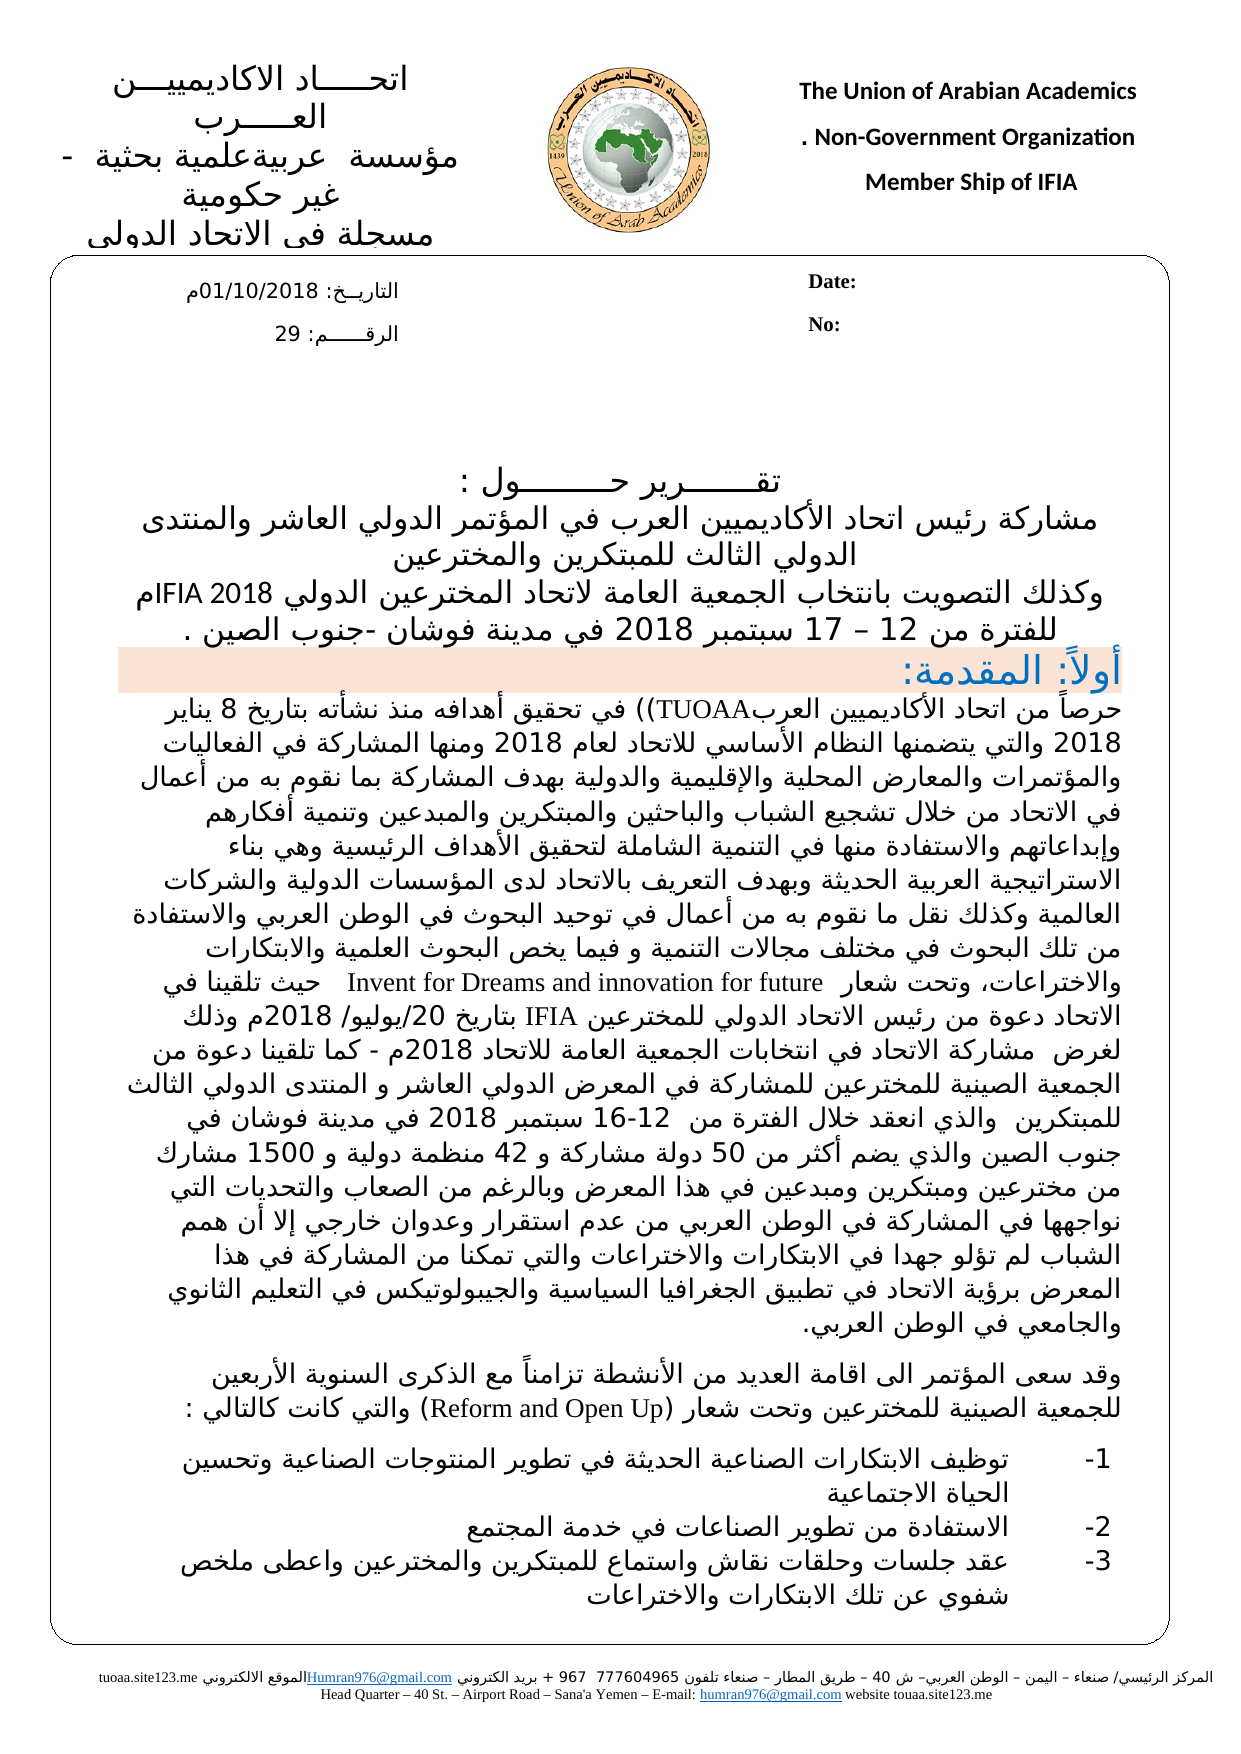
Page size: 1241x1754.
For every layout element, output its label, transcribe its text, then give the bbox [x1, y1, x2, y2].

list توظيف الابتكارات الصناعية الحديثة في تطوير المنتوجات الصناعية وتحسين الحياة الاجتماعية [118, 1443, 1084, 1508]
picture [539, 54, 721, 237]
list الاستفادة من تطوير الصناعات في خدمة المجتمع [118, 1511, 1084, 1543]
text وقد سعى المؤتمر الى اقامة العديد من الأنشطة تزامناً مع الذكرى السنوية الأربعين للجمعية الصينية للمخترعين وتحت شعار (Reform and Open Up) والتي كانت كالتالي : [118, 1358, 1122, 1424]
text تقـــــــرير حـــــــــول : [118, 461, 1122, 500]
text مشاركة رئيس اتحاد الأكاديميين العرب في المؤتمر الدولي العاشر والمنتدى الدولي الثالث للمبتكرين والمخترعين [118, 500, 1122, 573]
text حرصاً من اتحاد الأكاديميين العربTUOAA)) في تحقيق أهدافه منذ نشأته بتاريخ 8 يناير 2018 والتي يتضمنها النظام الأساسي للاتحاد لعام 2018 ومنها المشاركة في الفعاليات والمؤتمرات والمعارض المحلية والإقليمية والدولية بهدف المشاركة بما نقوم به من أعمال في الاتحاد من خلال تشجيع الشباب والباحثين والمبتكرين والمبدعين وتنمية أفكارهم وإبداعاتهم والاستفادة منها في التنمية الشاملة لتحقيق الأهداف الرئيسية وهي بناء الاستراتيجية العربية الحديثة وبهدف التعريف بالاتحاد لدى المؤسسات الدولية والشركات العالمية وكذلك نقل ما نقوم به من أعمال في توحيد البحوث في الوطن العربي والاستفادة من تلك البحوث في مختلف مجالات التنمية و فيما يخص البحوث العلمية والابتكارات والاختراعات، وتحت شعار Invent for Dreams and innovation for future حيث تلقينا في الاتحاد دعوة من رئيس الاتحاد الدولي للمخترعين IFIA بتاريخ 20/يوليو/ 2018م وذلك لغرض مشاركة الاتحاد في انتخابات الجمعية العامة للاتحاد 2018م - كما تلقينا دعوة من الجمعية الصينية للمخترعين للمشاركة في المعرض الدولي العاشر و المنتدى الدولي الثالث للمبتكرين والذي انعقد خلال الفترة من 12-16 سبتمبر 2018 في مدينة فوشان في جنوب الصين والذي يضم أكثر من 50 دولة مشاركة و 42 منظمة دولية و 1500 مشارك من مخترعين ومبتكرين ومبدعين في هذا المعرض وبالرغم من الصعاب والتحديات التي نواجهها في المشاركة في الوطن العربي من عدم استقرار وعدوان خارجي إلا أن همم الشباب لم تؤلو جهدا في الابتكارات والاختراعات والتي تمكنا من المشاركة في هذا المعرض برؤية الاتحاد في تطبيق الجغرافيا السياسية والجيبولوتيكس في التعليم الثانوي والجامعي في الوطن العربي. [118, 693, 1122, 1339]
list عقد جلسات وحلقات نقاش واستماع للمبتكرين والمخترعين واعطى ملخص شفوي عن تلك الابتكارات والاختراعات [118, 1545, 1084, 1611]
text وكذلك التصويت بانتخاب الجمعية العامة لاتحاد المخترعين الدولي IFIA 2018م [118, 573, 1122, 611]
text أولاً: المقدمة: [118, 647, 1122, 693]
text للفترة من 12 – 17 سبتمبر 2018 في مدينة فوشان -جنوب الصين . [118, 611, 1122, 647]
